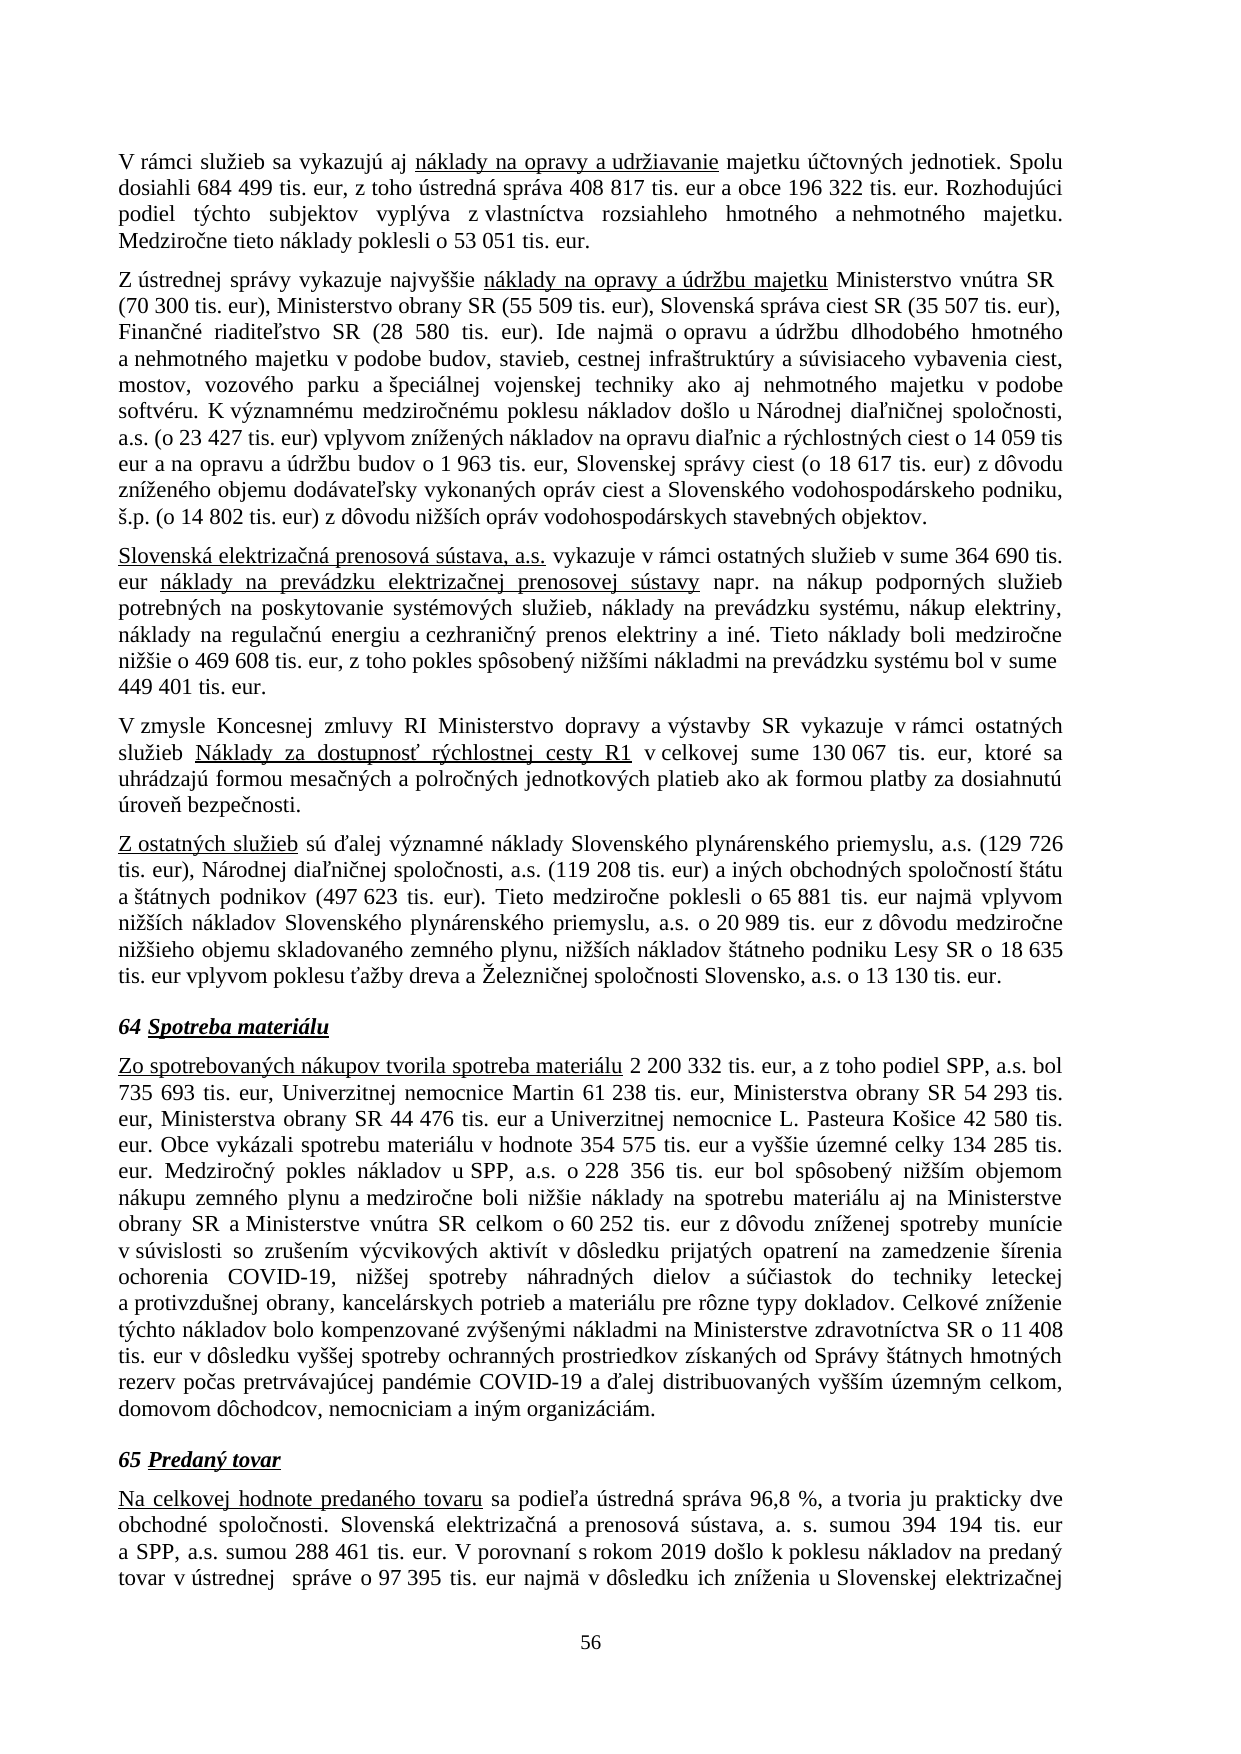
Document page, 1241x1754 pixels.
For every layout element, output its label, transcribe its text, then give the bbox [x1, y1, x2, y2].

text V zmysle Koncesnej zmluvy RI Ministerstvo dopravy a výstavby SR vykazuje v rámci ostatných služieb Náklady za dostupnosť rýchlostnej cesty R1 v celkovej sume 130 067 tis. eur, ktoré sa uhrádzajú formou mesačných a polročných jednotkových platieb ako ak formou platby za dosiahnutú úroveň bezpečnosti. [118, 712, 1063, 818]
text Z ústrednej správy vykazuje najvyššie náklady na opravy a údržbu majetku Ministerstvo vnútra SR (70 300 tis. eur), Ministerstvo obrany SR (55 509 tis. eur), Slovenská správa ciest SR (35 507 tis. eur), Finančné riaditeľstvo SR (28 580 tis. eur). Ide najmä o opravu a údržbu dlhodobého hmotného a nehmotného majetku v podobe budov, stavieb, cestnej infraštruktúry a súvisiaceho vybavenia ciest, mostov, vozového parku a špeciálnej vojenskej techniky ako aj nehmotného majetku v podobe softvéru. K významnému medziročnému poklesu nákladov došlo u Národnej diaľničnej spoločnosti, a.s. (o 23 427 tis. eur) vplyvom znížených nákladov na opravu diaľnic a rýchlostných ciest o 14 059 tis eur a na opravu a údržbu budov o 1 963 tis. eur, Slovenskej správy ciest (o 18 617 tis. eur) z dôvodu zníženého objemu dodávateľsky vykonaných opráv ciest a Slovenského vodohospodárskeho podniku, š.p. (o 14 802 tis. eur) z dôvodu nižších opráv vodohospodárskych stavebných objektov. [118, 266, 1063, 529]
text Z ostatných služieb sú ďalej významné náklady Slovenského plynárenského priemyslu, a.s. (129 726 tis. eur), Národnej diaľničnej spoločnosti, a.s. (119 208 tis. eur) a iných obchodných spoločností štátu a štátnych podnikov (497 623 tis. eur). Tieto medziročne poklesli o 65 881 tis. eur najmä vplyvom nižších nákladov Slovenského plynárenského priemyslu, a.s. o 20 989 tis. eur z dôvodu medziročne nižšieho objemu skladovaného zemného plynu, nižších nákladov štátneho podniku Lesy SR o 18 635 tis. eur vplyvom poklesu ťažby dreva a Železničnej spoločnosti Slovensko, a.s. o 13 130 tis. eur. [118, 830, 1063, 988]
text Slovenská elektrizačná prenosová sústava, a.s. vykazuje v rámci ostatných služieb v sume 364 690 tis. eur náklady na prevádzku elektrizačnej prenosovej sústavy napr. na nákup podporných služieb potrebných na poskytovanie systémových služieb, náklady na prevádzku systému, nákup elektriny, náklady na regulačnú energiu a cezhraničný prenos elektriny a iné. Tieto náklady boli medziročne nižšie o 469 608 tis. eur, z toho pokles spôsobený nižšími nákladmi na prevádzku systému bol v sume 449 401 tis. eur. [118, 542, 1063, 700]
text Zo spotrebovaných nákupov tvorila spotreba materiálu 2 200 332 tis. eur, a z toho podiel SPP, a.s. bol 735 693 tis. eur, Univerzitnej nemocnice Martin 61 238 tis. eur, Ministerstva obrany SR 54 293 tis. eur, Ministerstva obrany SR 44 476 tis. eur a Univerzitnej nemocnice L. Pasteura Košice 42 580 tis. eur. Obce vykázali spotrebu materiálu v hodnote 354 575 tis. eur a vyššie územné celky 134 285 tis. eur. Medziročný pokles nákladov u SPP, a.s. o 228 356 tis. eur bol spôsobený nižším objemom nákupu zemného plynu a medziročne boli nižšie náklady na spotrebu materiálu aj na Ministerstve obrany SR a Ministerstve vnútra SR celkom o 60 252 tis. eur z dôvodu zníženej spotreby munície v súvislosti so zrušením výcvikových aktivít v dôsledku prijatých opatrení na zamedzenie šírenia ochorenia COVID-19, nižšej spotreby náhradných dielov a súčiastok do techniky leteckej a protivzdušnej obrany, kancelárskych potrieb a materiálu pre rôzne typy dokladov. Celkové zníženie týchto nákladov bolo kompenzované zvýšenými nákladmi na Ministerstve zdravotníctva SR o 11 408 tis. eur v dôsledku vyššej spotreby ochranných prostriedkov získaných od Správy štátnych hmotných rezerv počas pretrvávajúcej pandémie COVID-19 a ďalej distribuovaných vyšším územným celkom, domovom dôchodcov, nemocniciam a iným organizáciám. [118, 1052, 1063, 1421]
list Spotreba materiálu [118, 1013, 1063, 1040]
list Predaný tovar [118, 1446, 1063, 1472]
text V rámci služieb sa vykazujú aj náklady na opravy a udržiavanie majetku účtovných jednotiek. Spolu dosiahli 684 499 tis. eur, z toho ústredná správa 408 817 tis. eur a obce 196 322 tis. eur. Rozhodujúci podiel týchto subjektov vyplýva z vlastníctva rozsiahleho hmotného a nehmotného majetku. Medziročne tieto náklady poklesli o 53 051 tis. eur. [118, 148, 1063, 253]
